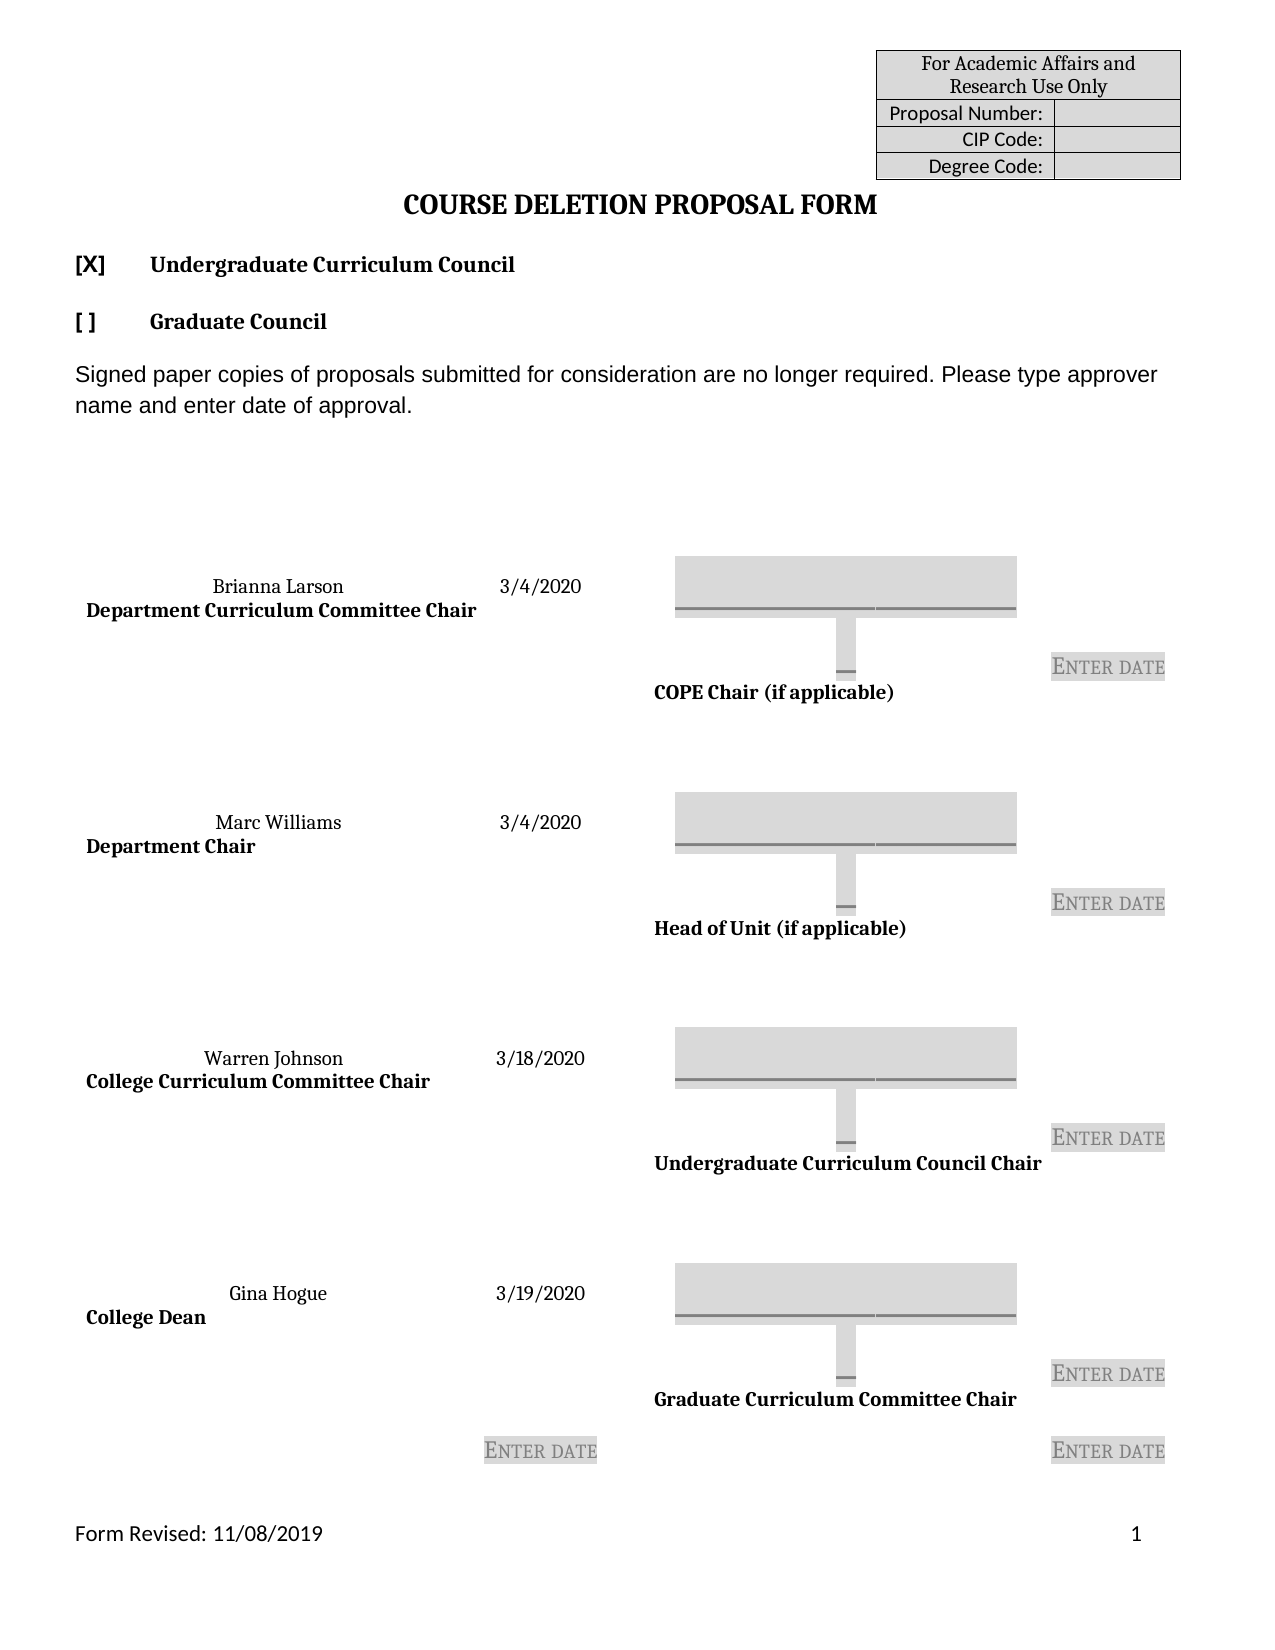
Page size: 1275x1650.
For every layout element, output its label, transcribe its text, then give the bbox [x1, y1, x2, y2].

table_cell College Dean [75, 1200, 643, 1436]
table_cell Proposal Number: [877, 100, 1054, 126]
text Course Deletion Proposal Form [75, 188, 1200, 222]
text [X] Undergraduate Curriculum Council [75, 248, 1200, 279]
table_cell Graduate Curriculum Committee Chair [643, 1200, 1211, 1436]
table_cell Department Chair [75, 729, 643, 965]
table_cell College Curriculum Committee Chair [75, 965, 643, 1200]
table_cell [75, 1436, 643, 1500]
table_cell Head of Unit (if applicable) [643, 729, 1211, 965]
table_cell [1055, 100, 1180, 126]
table_cell Undergraduate Curriculum Council Chair [643, 965, 1211, 1200]
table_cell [643, 1436, 1211, 1500]
text [ ] Graduate Council [75, 305, 1200, 336]
table_header COPE Chair (if applicable) [643, 494, 1211, 729]
table_header For Academic Affairs and Research Use Only [877, 51, 1180, 99]
table_cell CIP Code: [877, 127, 1054, 152]
table_cell Degree Code: [877, 153, 1054, 178]
table_header Department Curriculum Committee Chair [75, 494, 643, 729]
text Signed paper copies of proposals submitted for consideration are no longer required. Please type approver name and enter date of approval. [75, 361, 1200, 418]
table_cell [1055, 153, 1180, 178]
table_cell [1055, 127, 1180, 152]
